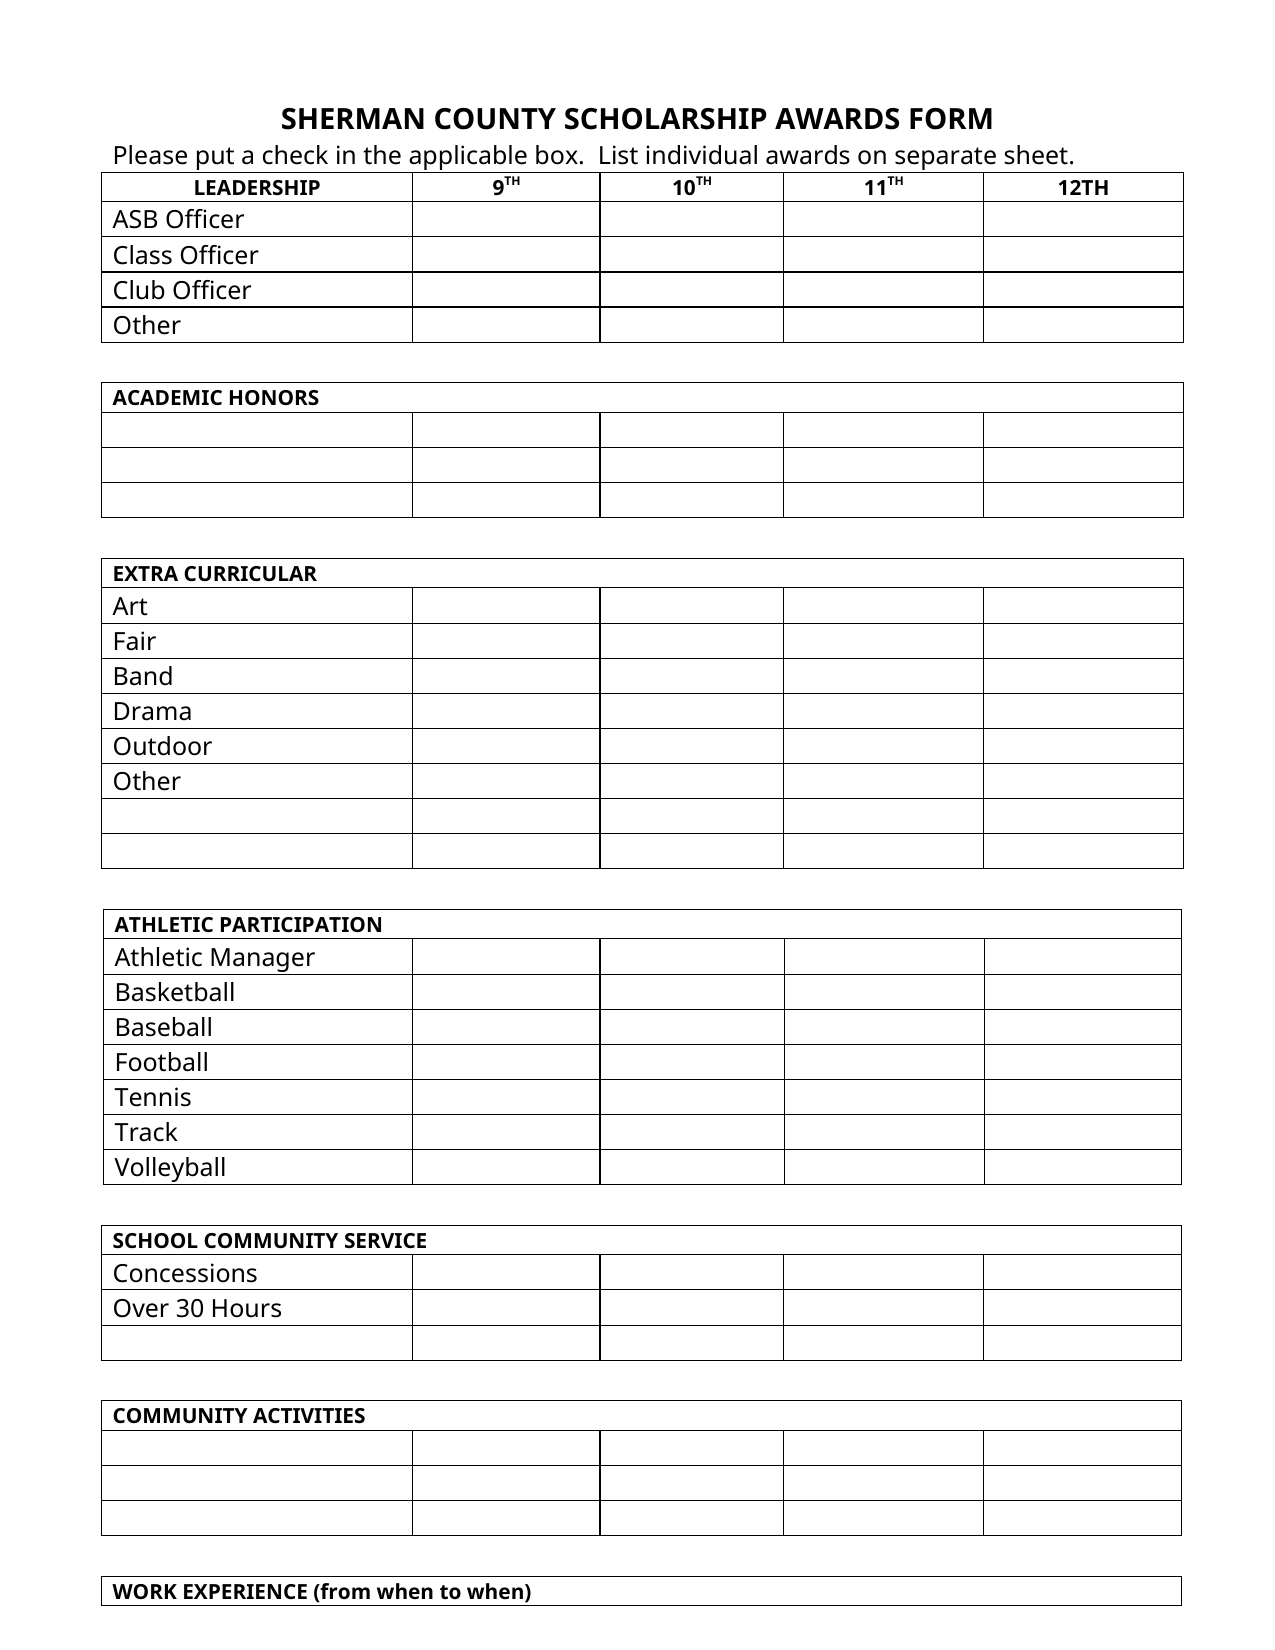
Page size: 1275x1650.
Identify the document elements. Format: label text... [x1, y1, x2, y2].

table_cell [984, 624, 1183, 657]
table_cell [102, 1326, 412, 1359]
table_cell [601, 1255, 783, 1289]
table_cell Track [104, 1115, 412, 1149]
table_cell [102, 799, 412, 833]
table_cell [984, 694, 1183, 728]
table_cell [413, 1466, 599, 1500]
table_cell [985, 939, 1181, 973]
table_cell [601, 659, 783, 693]
table_cell [785, 975, 984, 1008]
table_cell [984, 1431, 1181, 1465]
table_cell [601, 273, 783, 306]
table_cell [413, 1115, 599, 1149]
table_cell [601, 1501, 783, 1535]
table_header LEADERSHIP [102, 173, 412, 201]
table_cell Football [104, 1045, 412, 1079]
table_cell [413, 237, 599, 271]
table_cell [413, 975, 599, 1008]
table_cell [601, 939, 784, 973]
table_cell [784, 1431, 983, 1465]
table_cell [601, 729, 783, 763]
table_cell [601, 483, 783, 517]
table_cell [601, 764, 783, 798]
table_cell [102, 483, 412, 517]
table_cell [601, 1010, 784, 1044]
table_cell [985, 1010, 1181, 1044]
table_cell [601, 1150, 784, 1184]
table_cell [985, 1150, 1181, 1184]
table_cell [784, 764, 983, 798]
table_cell [984, 202, 1183, 236]
table_cell Over 30 Hours [102, 1290, 412, 1324]
table_cell [784, 448, 983, 482]
table_header ATHLETIC PARTICIPATION [104, 910, 1181, 938]
table_cell [601, 975, 784, 1008]
table_cell [413, 1501, 599, 1535]
table_header 12TH [984, 173, 1183, 201]
table_cell [601, 694, 783, 728]
table_cell [102, 1431, 412, 1465]
table_cell [984, 1501, 1181, 1535]
table_cell [413, 1290, 599, 1324]
table_cell [784, 799, 983, 833]
table_cell Club Officer [102, 273, 412, 306]
table_cell [102, 413, 412, 447]
table_cell [784, 1255, 983, 1289]
table_cell Fair [102, 624, 412, 657]
table_cell [601, 799, 783, 833]
table_cell [601, 1290, 783, 1324]
table_cell [413, 483, 599, 517]
table_cell [984, 483, 1183, 517]
table_cell [984, 1255, 1181, 1289]
table_cell Band [102, 659, 412, 693]
table_header 11TH [784, 173, 983, 201]
table_cell [785, 1115, 984, 1149]
table_cell [984, 799, 1183, 833]
table_cell [601, 624, 783, 657]
table_cell [413, 1326, 599, 1359]
table_cell Drama [102, 694, 412, 728]
table_cell [984, 588, 1183, 622]
table_cell [785, 939, 984, 973]
table_cell [985, 975, 1181, 1008]
table_cell [413, 694, 599, 728]
table_cell Class Officer [102, 237, 412, 271]
table_cell ASB Officer [102, 202, 412, 236]
table_cell [601, 308, 783, 342]
table_cell [413, 588, 599, 622]
table_cell [784, 1466, 983, 1500]
table_cell [985, 1115, 1181, 1149]
table_cell [984, 448, 1183, 482]
table_cell [784, 1501, 983, 1535]
table_cell [784, 694, 983, 728]
table_cell [601, 413, 783, 447]
table_cell [601, 1466, 783, 1500]
table_cell [601, 237, 783, 271]
table_cell [102, 1501, 412, 1535]
table_cell [784, 834, 983, 868]
table_cell [413, 834, 599, 868]
table_cell [784, 659, 983, 693]
table_cell Volleyball [104, 1150, 412, 1184]
table_header 9TH [413, 173, 599, 201]
table_cell [785, 1150, 984, 1184]
table_cell [784, 1326, 983, 1359]
table_cell Tennis [104, 1080, 412, 1114]
table_cell [413, 308, 599, 342]
table_cell [785, 1080, 984, 1114]
table_cell [413, 1150, 599, 1184]
table_cell [413, 1010, 599, 1044]
table_cell [784, 413, 983, 447]
table_cell [413, 1080, 599, 1114]
table_cell [601, 1080, 784, 1114]
table_cell Outdoor [102, 729, 412, 763]
table_cell [601, 448, 783, 482]
table_cell Athletic Manager [104, 939, 412, 973]
table_cell [601, 202, 783, 236]
table_cell [413, 764, 599, 798]
table_cell [413, 799, 599, 833]
table_cell Other [102, 308, 412, 342]
table_header ACADEMIC HONORS [102, 383, 1183, 412]
table_cell [784, 483, 983, 517]
table_cell [601, 834, 783, 868]
table_header EXTRA CURRICULAR [102, 559, 1183, 587]
table_cell [984, 729, 1183, 763]
table_cell [985, 1045, 1181, 1079]
table_cell Other [102, 764, 412, 798]
table_header SCHOOL COMMUNITY SERVICE [102, 1226, 1181, 1254]
table_cell [785, 1045, 984, 1079]
table_cell [784, 588, 983, 622]
table_cell [984, 659, 1183, 693]
table_cell [984, 834, 1183, 868]
table_cell [984, 1466, 1181, 1500]
table_cell [984, 764, 1183, 798]
table_cell Art [102, 588, 412, 622]
table_cell Baseball [104, 1010, 412, 1044]
table_cell [784, 624, 983, 657]
table_cell [413, 1045, 599, 1079]
table_cell [413, 202, 599, 236]
table_cell [102, 1466, 412, 1500]
table_cell [785, 1010, 984, 1044]
table_cell [784, 273, 983, 306]
table_cell [984, 237, 1183, 271]
table_cell [601, 1326, 783, 1359]
table_cell [984, 1326, 1181, 1359]
table_cell [784, 1290, 983, 1324]
table_cell [413, 624, 599, 657]
table_cell [601, 1431, 783, 1465]
table_cell [601, 588, 783, 622]
table_cell [601, 1045, 784, 1079]
table_cell Basketball [104, 975, 412, 1008]
table_cell [985, 1080, 1181, 1114]
table_header COMMUNITY ACTIVITIES [102, 1401, 1181, 1430]
table_cell [413, 413, 599, 447]
table_cell [102, 834, 412, 868]
table_header WORK EXPERIENCE (from when to when) [102, 1577, 1181, 1605]
table_cell [413, 729, 599, 763]
table_cell [984, 273, 1183, 306]
table_cell [413, 1431, 599, 1465]
table_cell [784, 237, 983, 271]
table_cell [784, 729, 983, 763]
table_cell [102, 448, 412, 482]
table_cell [413, 448, 599, 482]
table_cell [784, 202, 983, 236]
table_cell [984, 1290, 1181, 1324]
table_cell [413, 939, 599, 973]
text Please put a check in the applicable box. List individual awards on separate sheet. [112, 138, 1162, 172]
table_header 10TH [601, 173, 783, 201]
table_cell [984, 413, 1183, 447]
table_cell [413, 1255, 599, 1289]
text SHERMAN COUNTY SCHOLARSHIP AWARDS FORM [112, 98, 1162, 138]
table_cell [784, 308, 983, 342]
table_cell [601, 1115, 784, 1149]
table_cell Concessions [102, 1255, 412, 1289]
table_cell [413, 273, 599, 306]
table_cell [413, 659, 599, 693]
table_cell [984, 308, 1183, 342]
